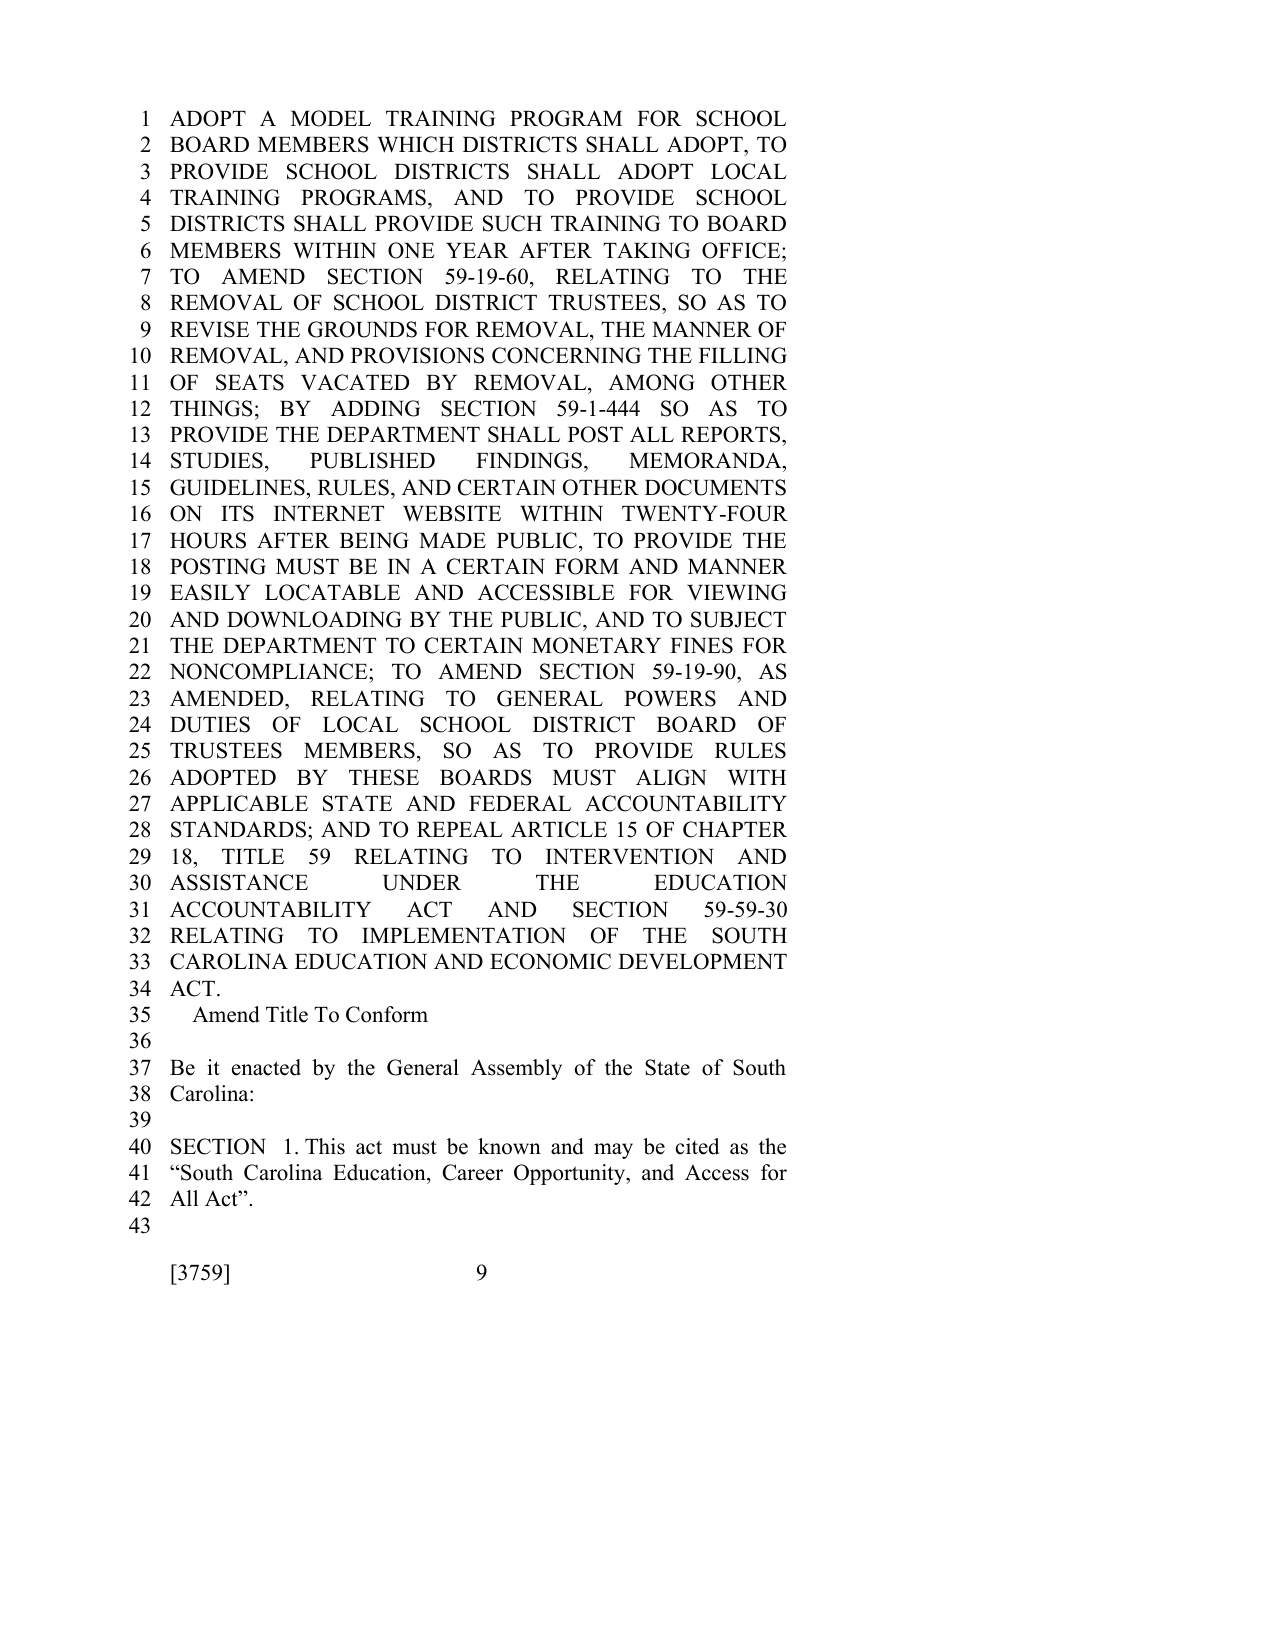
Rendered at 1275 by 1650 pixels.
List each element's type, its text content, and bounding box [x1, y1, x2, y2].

text Amend Title To Conform [169, 1001, 787, 1027]
text SECTION 1. This act must be known and may be cited as the “South Carolina Education, Career Opportunity, and Access for All Act”. [169, 1133, 787, 1212]
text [169, 105, 787, 1001]
text Be it enacted by the General Assembly of the State of South Carolina: [169, 1054, 787, 1106]
